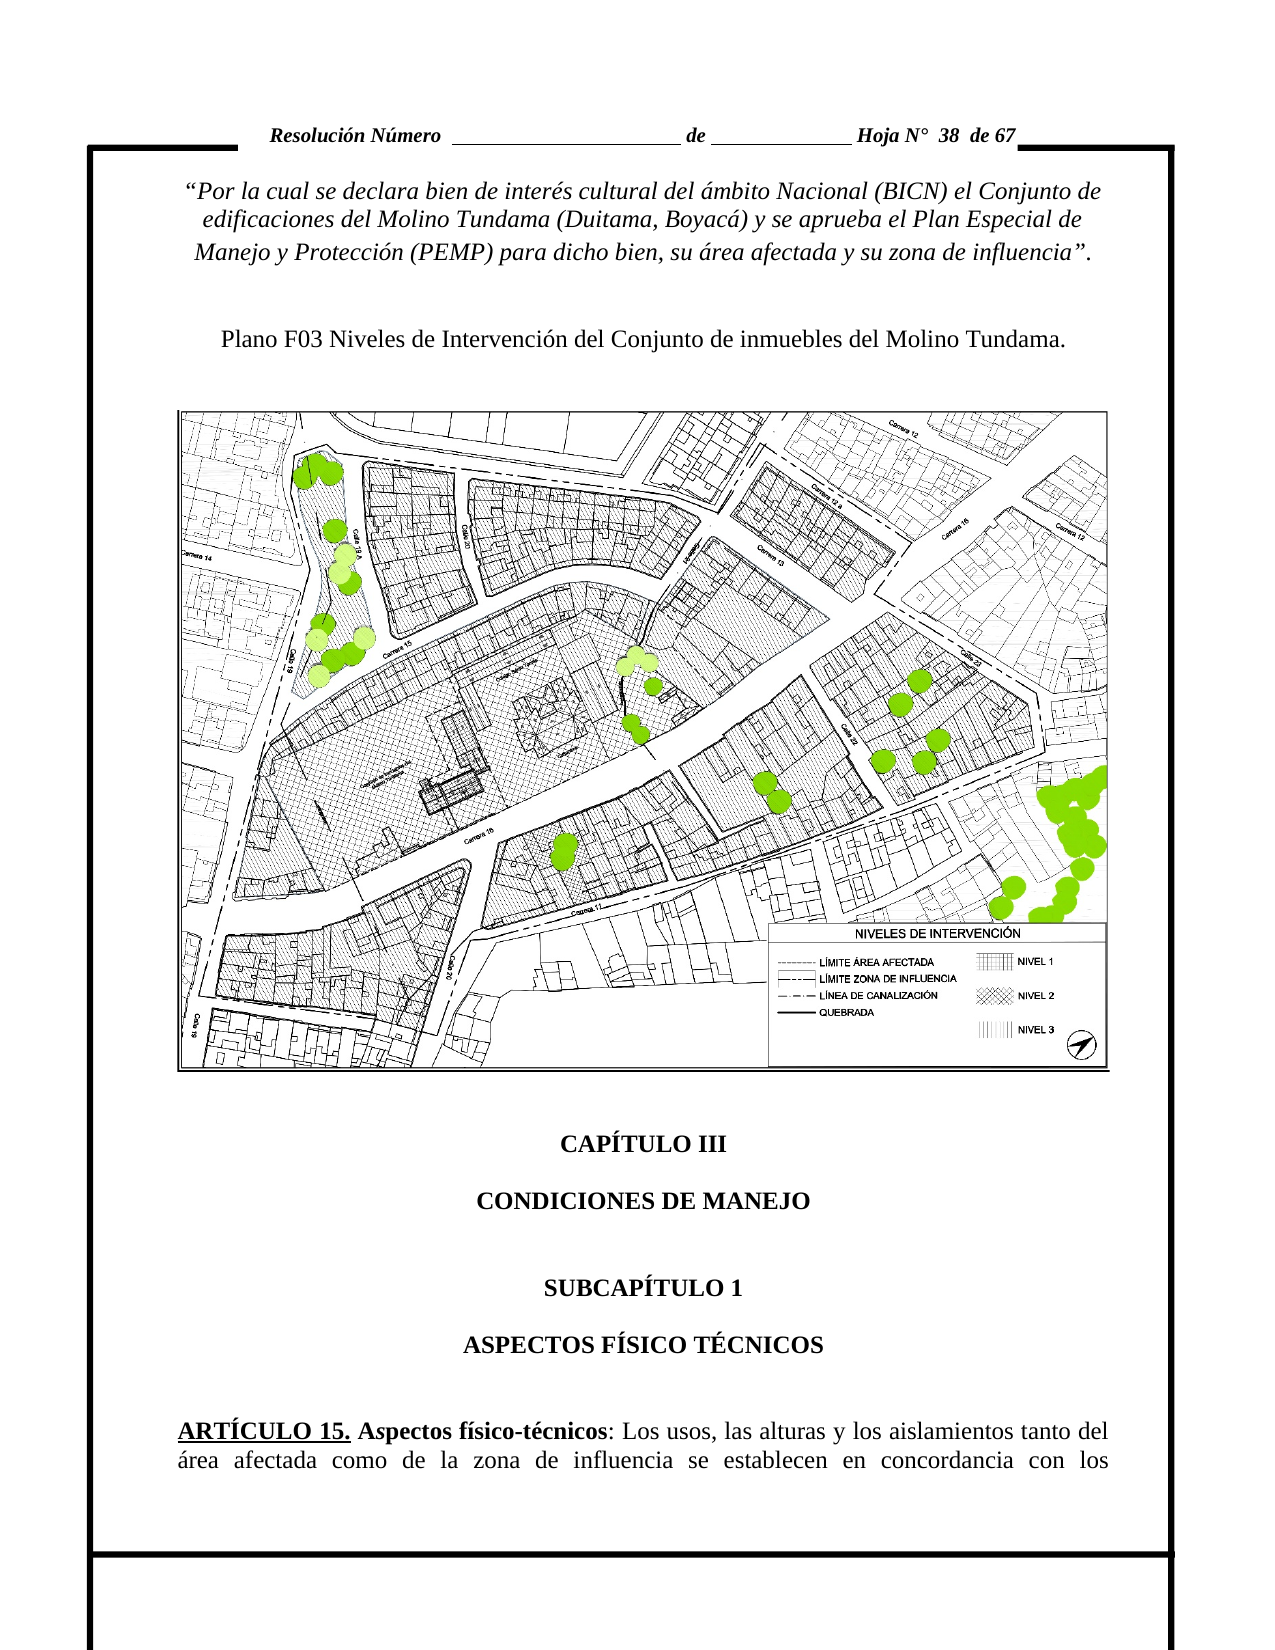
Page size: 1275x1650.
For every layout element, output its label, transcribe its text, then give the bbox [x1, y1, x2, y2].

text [177, 1416, 1109, 1474]
text Plano F03 Niveles de Intervención del Conjunto de inmuebles del Molino Tundama. [177, 324, 1109, 353]
text CONDICIONES DE MANEJO [177, 1186, 1109, 1215]
text SUBCAPÍTULO 1 [177, 1273, 1109, 1301]
picture [177, 410, 1110, 1072]
text CAPÍTULO III [177, 1129, 1109, 1158]
text ASPECTOS FÍSICO TÉCNICOS [177, 1330, 1109, 1359]
